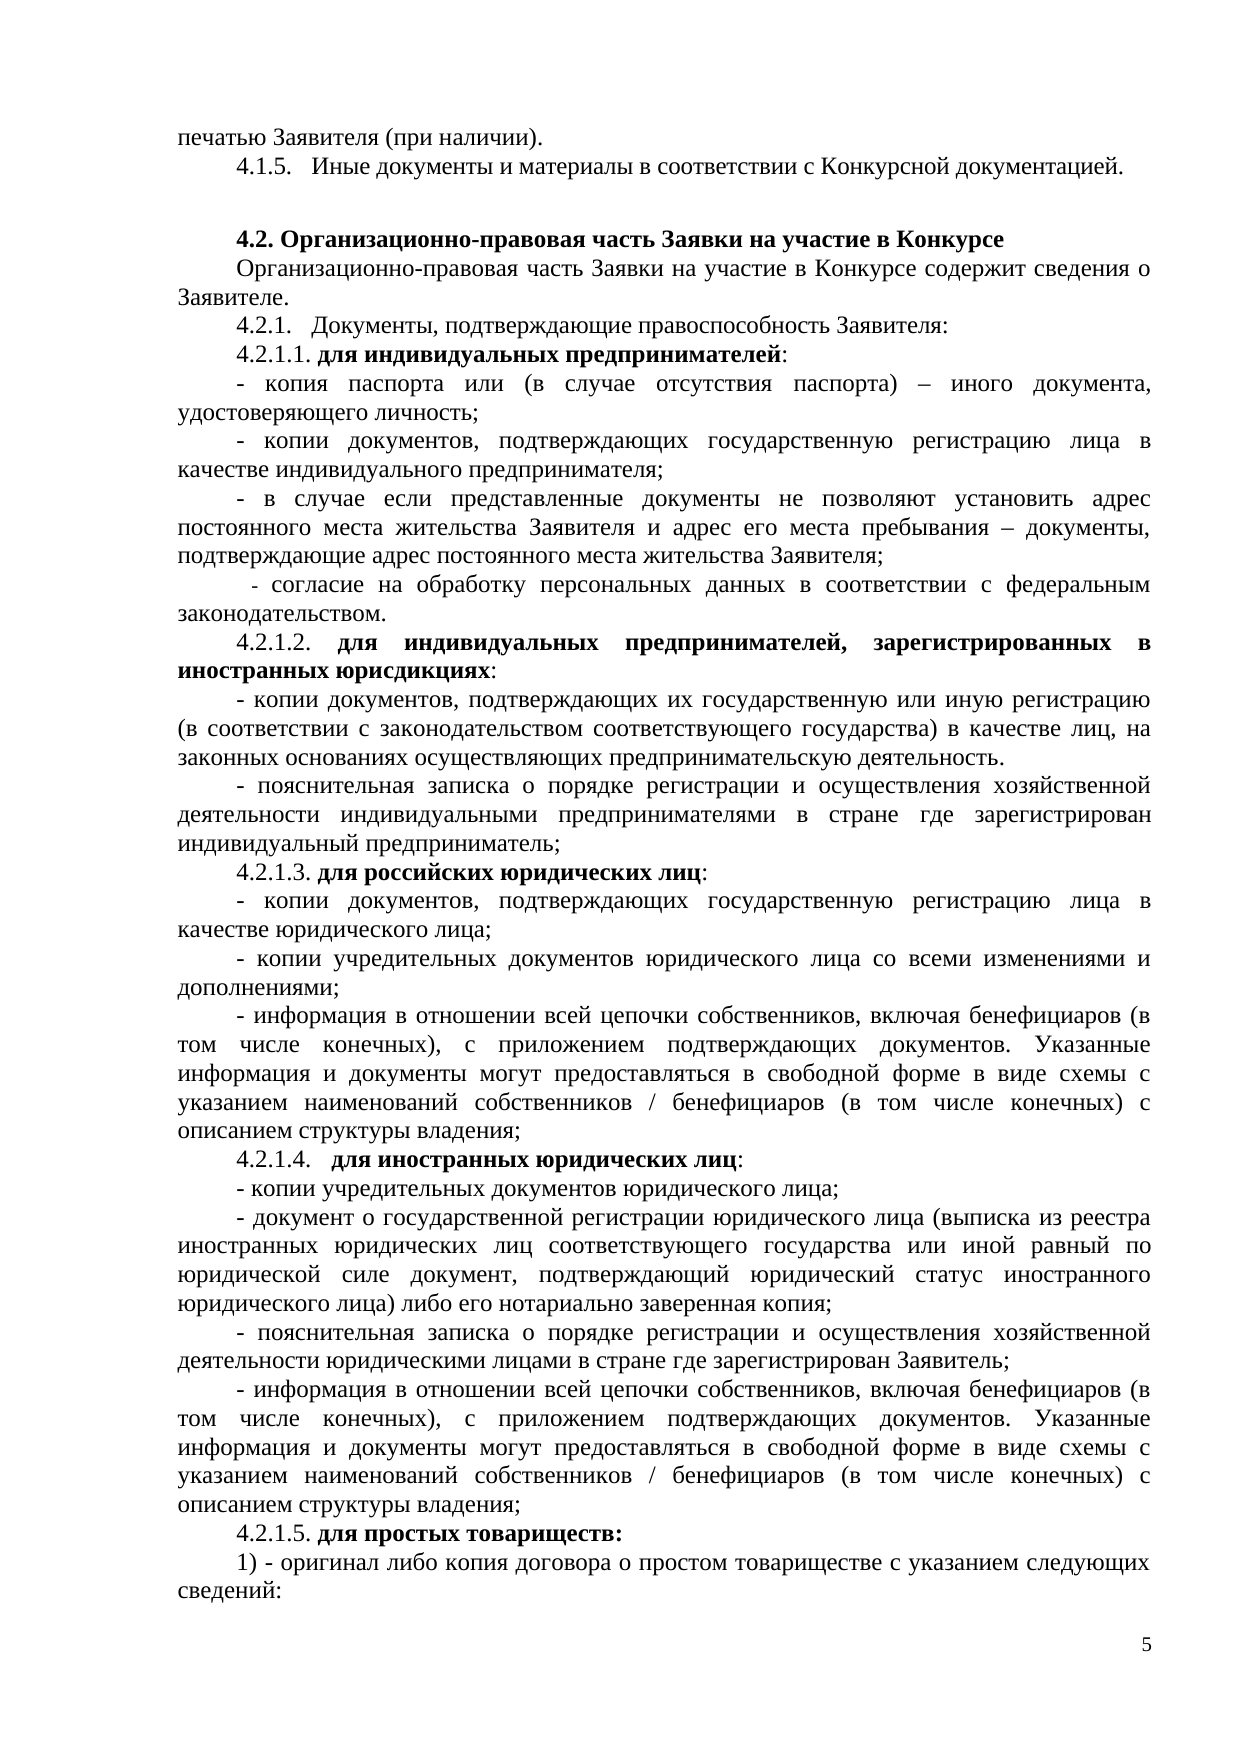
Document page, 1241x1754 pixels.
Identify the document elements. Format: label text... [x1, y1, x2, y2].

subtitle - копии документов, подтверждающих их государственную или иную регистрацию (в соответствии с законодательством соответствующего государства) в качестве лиц, на законных основаниях осуществляющих предпринимательскую деятельность. [177, 684, 1152, 771]
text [177, 122, 1152, 151]
subtitle 4.2.1.5. для простых товариществ: [177, 1518, 1152, 1547]
subtitle 4.2. Организационно-правовая часть Заявки на участие в Конкурсе [177, 224, 1152, 253]
subtitle - копии документов, подтверждающих государственную регистрацию лица в качестве индивидуального предпринимателя; [177, 426, 1152, 483]
subtitle - информация в отношении всей цепочки собственников, включая бенефициаров (в том числе конечных), с приложением подтверждающих документов. Указанные информация и документы могут предоставляться в свободной форме в виде схемы с указанием наименований собственников / бенефициаров (в том числе конечных) с описанием структуры владения; [177, 1374, 1152, 1518]
subtitle - пояснительная записка о порядке регистрации и осуществления хозяйственной деятельности юридическими лицами в стране где зарегистрирован Заявитель; [177, 1317, 1152, 1374]
text Организационно-правовая часть Заявки на участие в Конкурсе содержит сведения о Заявителе. [177, 253, 1152, 311]
text - согласие на обработку персональных данных в соответствии с федеральным законодательством. [177, 569, 1152, 627]
subtitle - копии учредительных документов юридического лица; [177, 1173, 1152, 1202]
subtitle - документ о государственной регистрации юридического лица (выписка из реестра иностранных юридических лиц соответствующего государства или иной равный по юридической силе документ, подтверждающий юридический статус иностранного юридического лица) либо его нотариально заверенная копия; [177, 1202, 1152, 1317]
subtitle - копии учредительных документов юридического лица со всеми изменениями и дополнениями; [177, 943, 1152, 1001]
subtitle Иные документы и материалы в соответствии с Конкурсной документацией. [236, 151, 1152, 179]
subtitle - информация в отношении всей цепочки собственников, включая бенефициаров (в том числе конечных), с приложением подтверждающих документов. Указанные информация и документы могут предоставляться в свободной форме в виде схемы с указанием наименований собственников / бенефициаров (в том числе конечных) с описанием структуры владения; [177, 1001, 1152, 1144]
subtitle 1) - оригинал либо копия договора о простом товариществе с указанием следующих сведений: [177, 1547, 1152, 1604]
subtitle для иностранных юридических лиц: [236, 1144, 1152, 1173]
subtitle - копии документов, подтверждающих государственную регистрацию лица в качестве юридического лица; [177, 886, 1152, 943]
subtitle - пояснительная записка о порядке регистрации и осуществления хозяйственной деятельности индивидуальными предпринимателями в стране где зарегистрирован индивидуальный предприниматель; [177, 771, 1152, 857]
subtitle Документы, подтверждающие правоспособность Заявителя: [236, 311, 1152, 339]
subtitle 4.2.1.1. для индивидуальных предпринимателей: [177, 339, 1152, 368]
subtitle - копия паспорта или (в случае отсутствия паспорта) – иного документа, удостоверяющего личность; [177, 368, 1152, 426]
subtitle - в случае если представленные документы не позволяют установить адрес постоянного места жительства Заявителя и адрес его места пребывания – документы, подтверждающие адрес постоянного места жительства Заявителя; [177, 483, 1152, 569]
subtitle 4.2.1.2. для индивидуальных предпринимателей, зарегистрированных в иностранных юрисдикциях: [177, 627, 1152, 684]
subtitle 4.2.1.3. для российских юридических лиц: [177, 857, 1152, 886]
